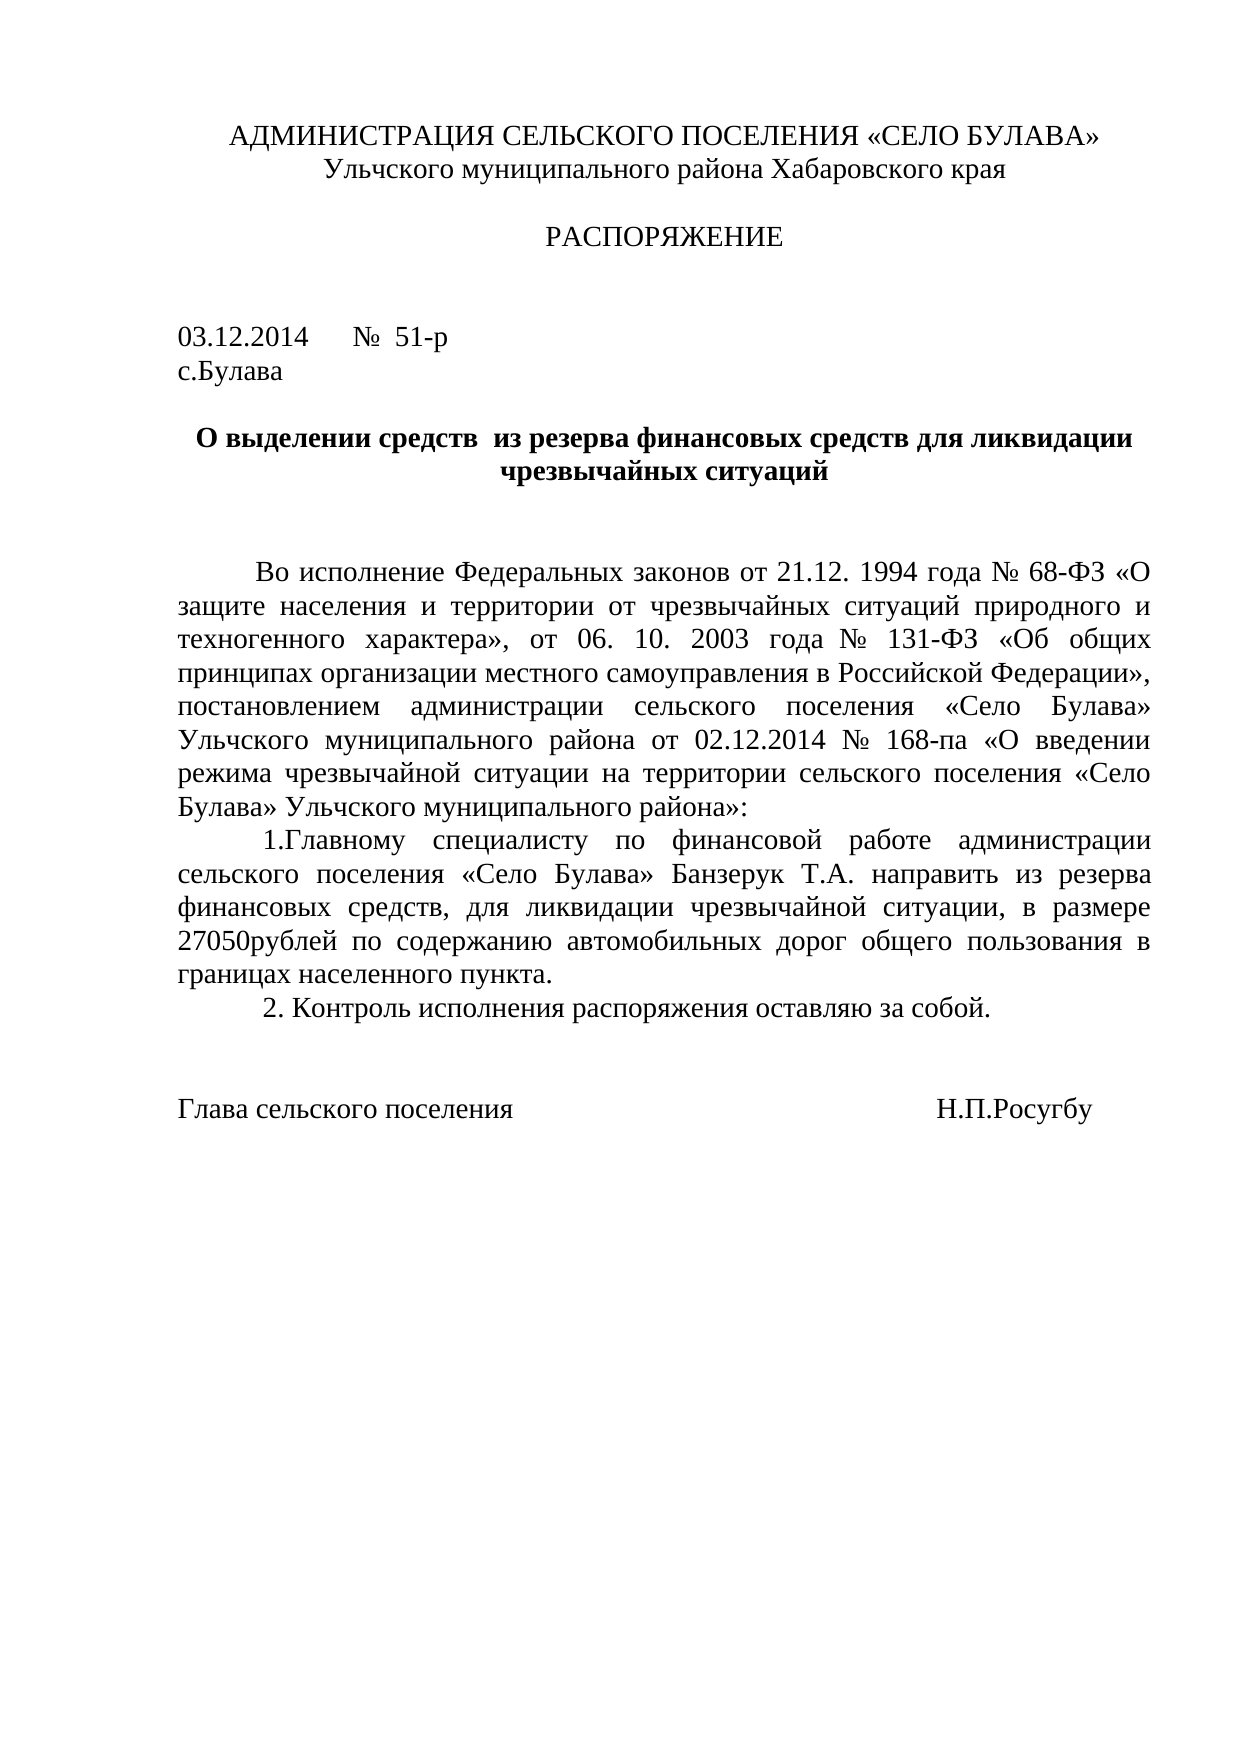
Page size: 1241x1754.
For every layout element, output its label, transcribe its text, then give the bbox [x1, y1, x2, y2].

text РАСПОРЯЖЕНИЕ [177, 219, 1152, 252]
text О выделении средств из резерва финансовых средств для ликвидации [177, 420, 1152, 453]
text чрезвычайных ситуаций [177, 453, 1152, 487]
text 03.12.2014 № 51-р [177, 319, 1152, 353]
text 1.Главному специалисту по финансовой работе администрации сельского поселения «Село Булава» Банзерук Т.А. направить из резерва финансовых средств, для ликвидации чрезвычайной ситуации, в размере 27050рублей по содержанию автомобильных дорог общего пользования в границах населенного пункта. [177, 822, 1152, 990]
text АДМИНИСТРАЦИЯ СЕЛЬСКОГО ПОСЕЛЕНИЯ «СЕЛО БУЛАВА» [177, 118, 1152, 152]
text Глава сельского поселения Н.П.Росугбу [177, 1091, 1152, 1124]
text Ульчского муниципального района Хабаровского края [177, 152, 1152, 185]
text 2. Контроль исполнения распоряжения оставляю за собой. [177, 990, 1152, 1024]
text Во исполнение Федеральных законов от 21.12. 1994 года № 68-ФЗ «О защите населения и территории от чрезвычайных ситуаций природного и техногенного характера», от 06. 10. 2003 года № 131-ФЗ «Об общих принципах организации местного самоуправления в Российской Федерации», постановлением администрации сельского поселения «Село Булава» Ульчского муниципального района от 02.12.2014 № 168-па «О введении режима чрезвычайной ситуации на территории сельского поселения «Село Булава» Ульчского муниципального района»: [177, 554, 1152, 822]
text с.Булава [177, 353, 1152, 386]
